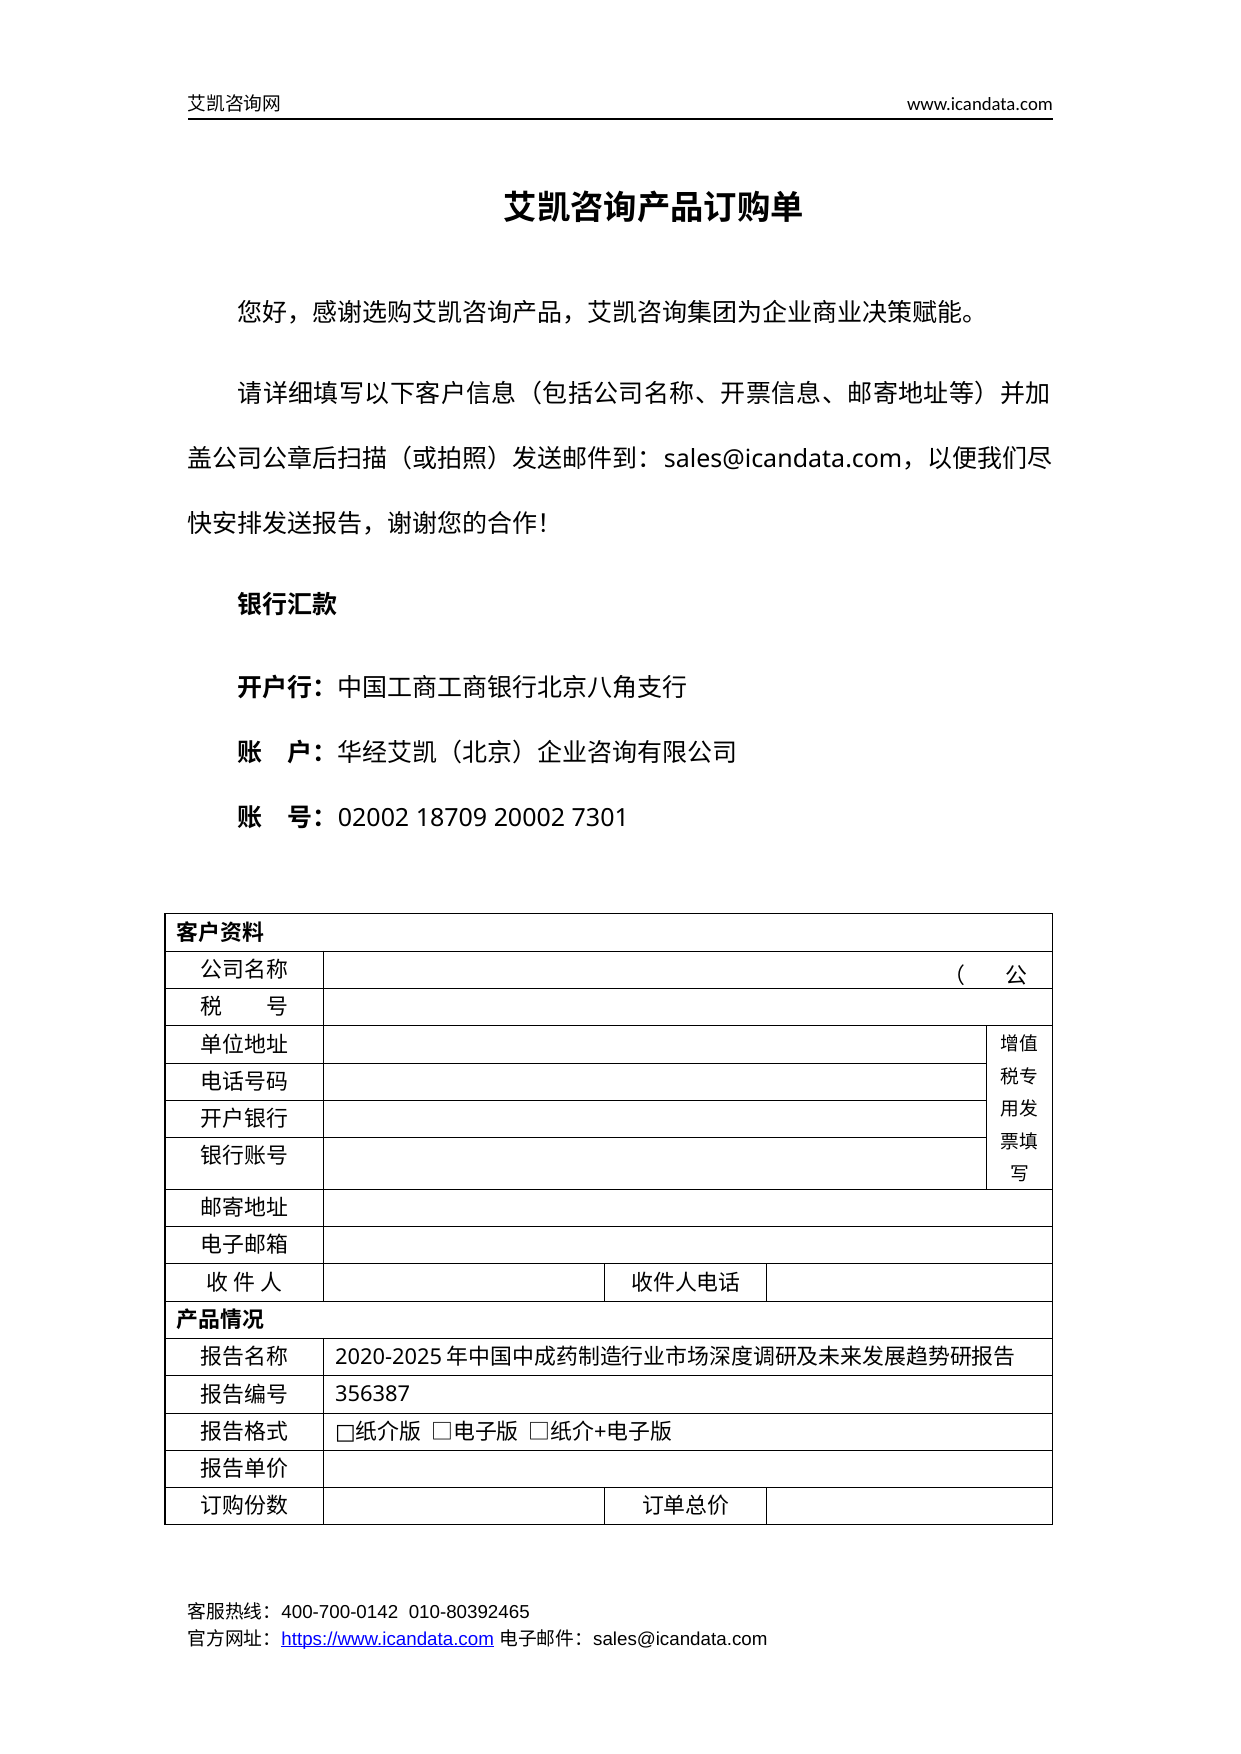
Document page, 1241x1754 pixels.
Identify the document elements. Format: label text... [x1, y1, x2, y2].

table_cell 报告名称 [166, 1339, 323, 1375]
text 您好，感谢选购艾凯咨询产品，艾凯咨询集团为企业商业决策赋能。 [187, 278, 1053, 343]
table_cell [324, 1101, 986, 1137]
table_cell [324, 1138, 986, 1189]
table_header 客户资料 [166, 914, 1052, 951]
table_cell [324, 1026, 986, 1062]
table_cell 报告单价 [166, 1451, 323, 1487]
table_cell 单位地址 [166, 1026, 323, 1062]
table_cell 开户银行 [166, 1101, 323, 1137]
text 请详细填写以下客户信息（包括公司名称、开票信息、邮寄地址等）并加盖公司公章后扫描（或拍照）发送邮件到：sales@icandata.com，以便我们尽快安排发送报告，谢谢您的合作！ [187, 359, 1053, 554]
table_cell 356387 [324, 1376, 1052, 1412]
table_cell [324, 1451, 1052, 1487]
table_cell 订购份数 [166, 1488, 323, 1524]
table_cell 收件人电话 [605, 1264, 766, 1301]
table_cell [767, 1488, 1052, 1524]
text 艾凯咨询产品订购单 [187, 172, 1053, 237]
table_cell 订单总价 [605, 1488, 766, 1524]
table_cell 邮寄地址 [166, 1190, 323, 1226]
table_cell 报告编号 [166, 1376, 323, 1412]
text 开户行：中国工商工商银行北京八角支行 [187, 653, 1053, 718]
table_cell [767, 1264, 1052, 1301]
table_cell [324, 1264, 604, 1301]
table_cell 增值税专用发票填写 [987, 1026, 1052, 1189]
table_cell 电话号码 [166, 1064, 323, 1100]
table_cell [324, 1190, 1052, 1226]
table_cell [324, 1227, 1052, 1263]
table_cell [324, 989, 1052, 1025]
table_cell 公司名称 [166, 952, 323, 988]
table_cell [324, 1064, 986, 1100]
table_cell [324, 1488, 604, 1524]
text 账 号：02002 18709 20002 7301 [187, 783, 1053, 848]
table_cell 收 件 人 [166, 1264, 323, 1301]
table_cell 2020-2025年中国中成药制造行业市场深度调研及未来发展趋势研报告 [324, 1339, 1052, 1375]
table_cell 银行账号 [166, 1138, 323, 1189]
text 银行汇款 [187, 570, 1053, 635]
text 账 户：华经艾凯（北京）企业咨询有限公司 [187, 718, 1053, 783]
table_cell 电子邮箱 [166, 1227, 323, 1263]
table_cell [324, 952, 1052, 988]
table_cell 税 号 [166, 989, 323, 1025]
table_cell □纸介版 □电子版 □纸介+电子版 [324, 1414, 1052, 1450]
table_cell 报告格式 [166, 1414, 323, 1450]
table_cell 产品情况 [166, 1302, 1052, 1338]
